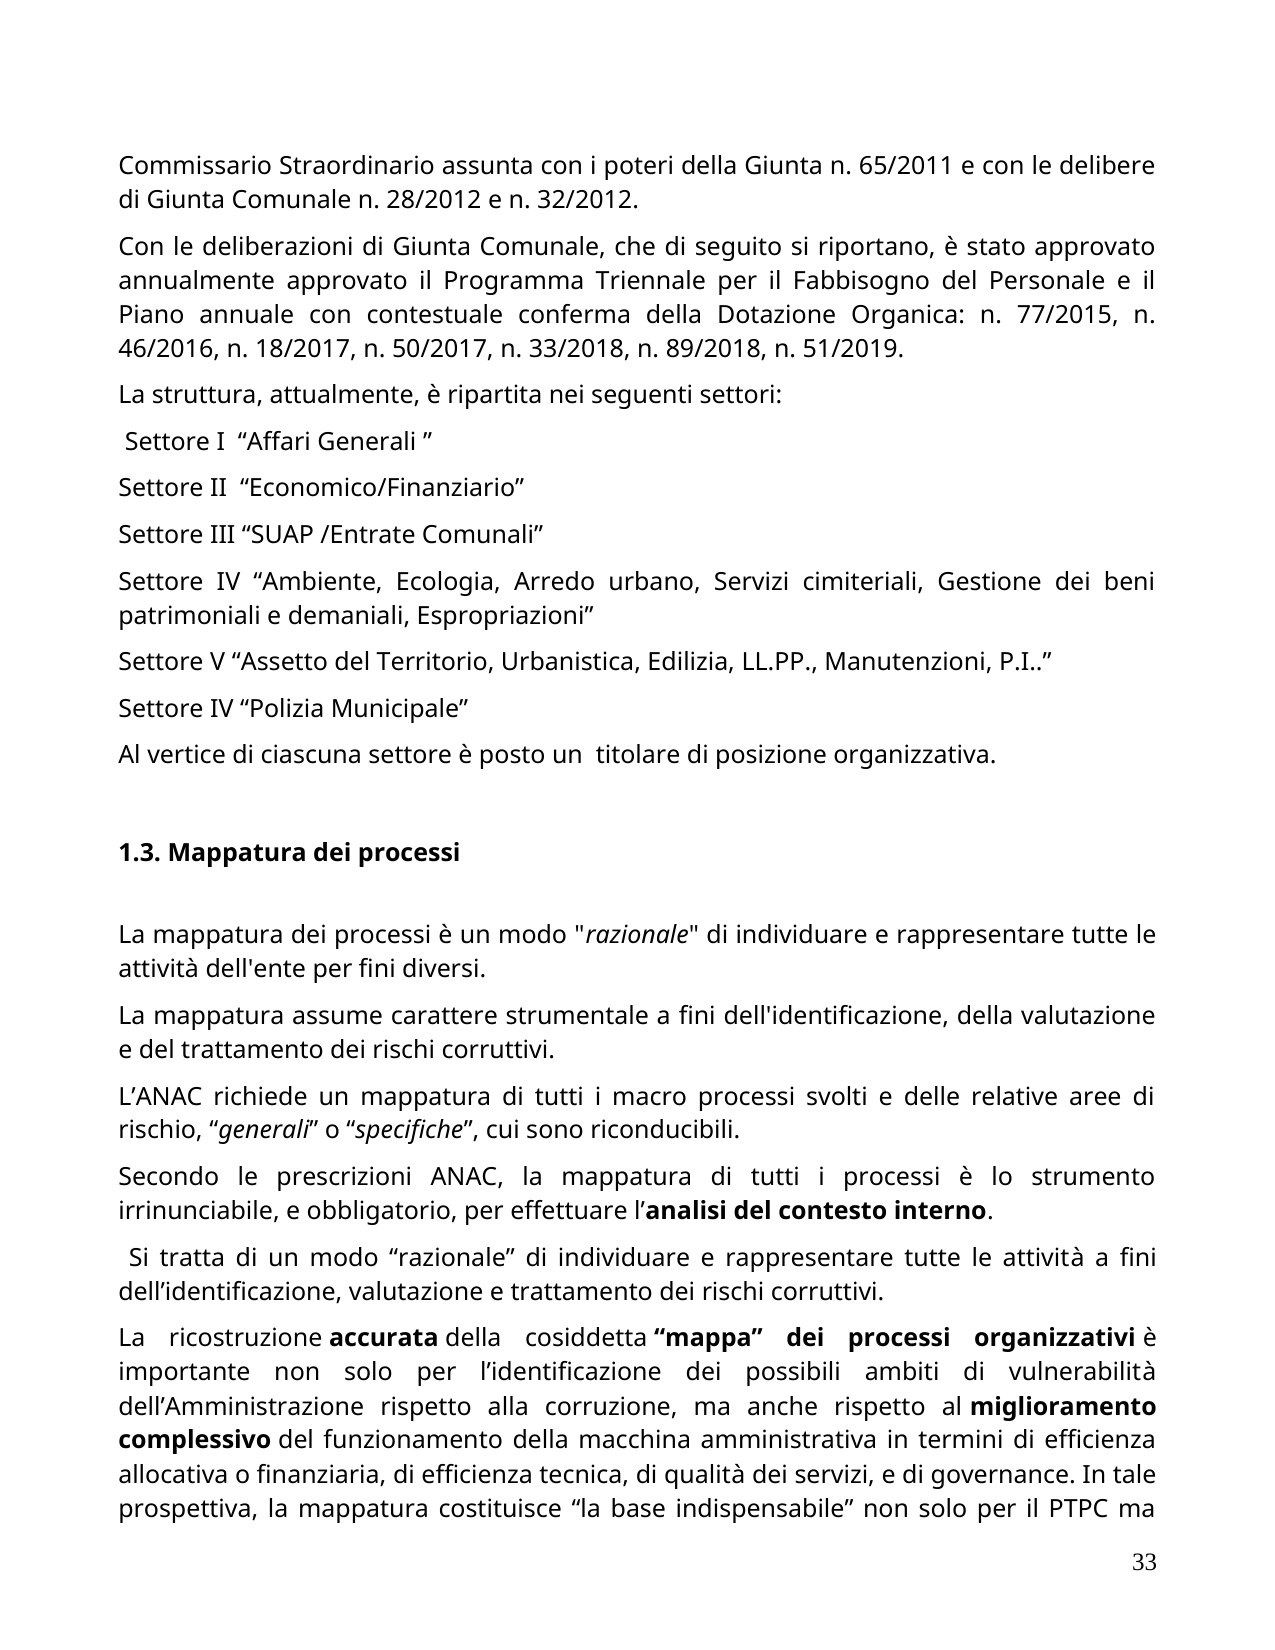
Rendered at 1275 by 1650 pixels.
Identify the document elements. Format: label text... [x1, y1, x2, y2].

text Secondo le prescrizioni ANAC, la mappatura di tutti i processi è lo strumento irrinunciabile, e obbligatorio, per effettuare l’analisi del contesto interno. [118, 1159, 1157, 1227]
text Settore III “SUAP /Entrate Comunali” [118, 517, 1157, 551]
text Al vertice di ciascuna settore è posto un titolare di posizione organizzativa. [118, 737, 1157, 771]
text Settore V “Assetto del Territorio, Urbanistica, Edilizia, LL.PP., Manutenzioni, P.I..” [118, 644, 1157, 678]
text Settore IV “Ambiente, Ecologia, Arredo urbano, Servizi cimiteriali, Gestione dei beni patrimoniali e demaniali, Espropriazioni” [118, 563, 1157, 631]
text 1.3. Mappatura dei processi [118, 838, 1157, 867]
text La mappatura dei processi è un modo "razionale" di individuare e rappresentare tutte le attività dell'ente per fini diversi. [118, 917, 1157, 985]
text Con le deliberazioni di Giunta Comunale, che di seguito si riportano, è stato approvato annualmente approvato il Programma Triennale per il Fabbisogno del Personale e il Piano annuale con contestuale conferma della Dotazione Organica: n. 77/2015, n. 46/2016, n. 18/2017, n. 50/2017, n. 33/2018, n. 89/2018, n. 51/2019. [118, 228, 1157, 364]
text Settore I “Affari Generali ” [118, 423, 1157, 458]
text Settore IV “Polizia Municipale” [118, 690, 1157, 724]
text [118, 148, 1157, 216]
text La struttura, attualmente, è ripartita nei seguenti settori: [118, 377, 1157, 411]
text Si tratta di un modo “razionale” di individuare e rappresentare tutte le attività a fini dell’identificazione, valutazione e trattamento dei rischi corruttivi. [118, 1239, 1157, 1307]
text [118, 1320, 1157, 1524]
text La mappatura assume carattere strumentale a fini dell'identificazione, della valutazione e del trattamento dei rischi corruttivi. [118, 997, 1157, 1066]
text Settore II “Economico/Finanziario” [118, 470, 1157, 504]
text L’ANAC richiede un mappatura di tutti i macro processi svolti e delle relative aree di rischio, “generali” o “specifiche”, cui sono riconducibili. [118, 1078, 1157, 1146]
